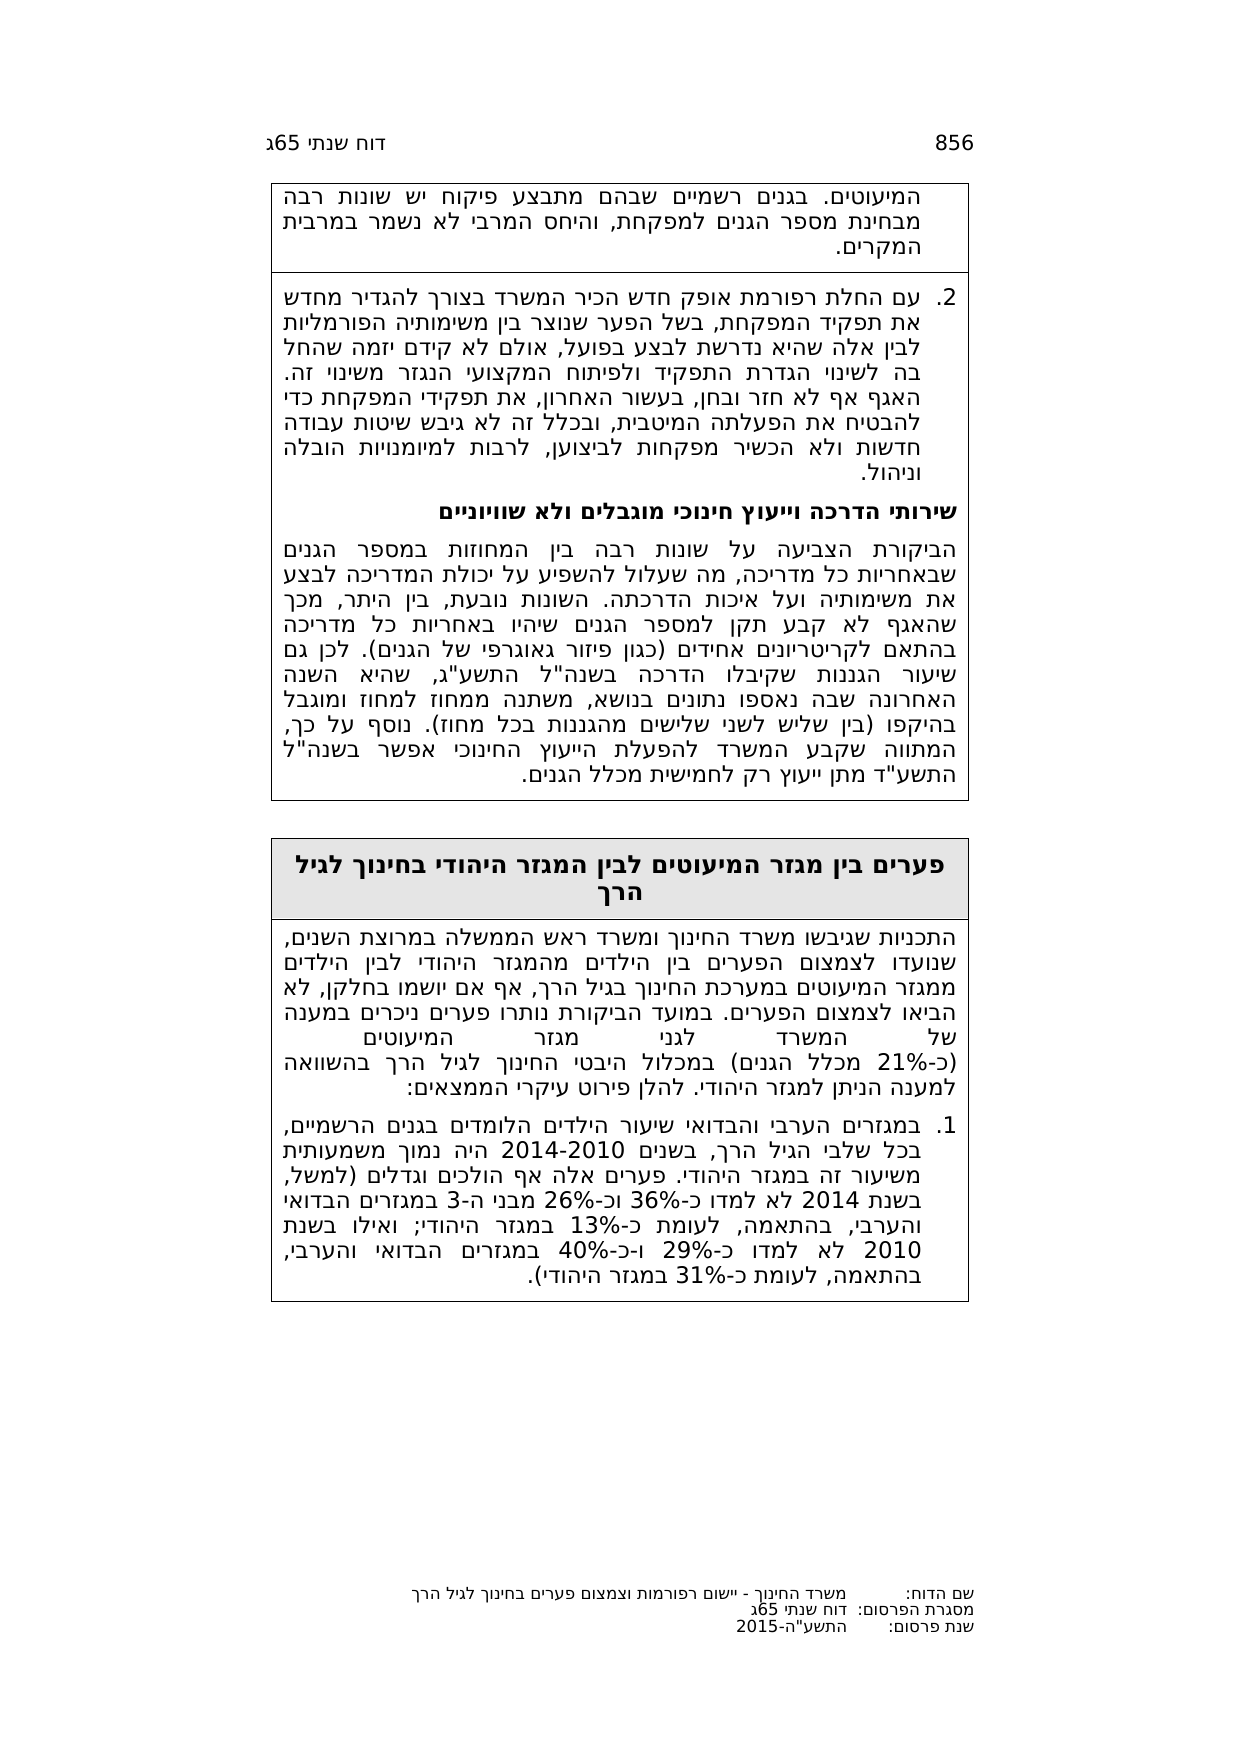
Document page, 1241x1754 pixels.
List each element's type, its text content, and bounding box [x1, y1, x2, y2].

table_header פערים בין מגזר המיעוטים לבין המגזר היהודי בחינוך לגיל הרך [272, 839, 968, 918]
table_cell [272, 184, 968, 272]
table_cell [272, 920, 968, 1301]
table_cell 2. עם החלת רפורמת אופק חדש הכיר המשרד בצורך להגדיר מחדש את תפקיד המפקחת, בשל הפער שנוצר בין משימותיה הפורמליות לבין אלה שהיא נדרשת לבצע בפועל, אולם לא קידם יזמה שהחל בה לשינוי הגדרת התפקיד ולפיתוח המקצועי הנגזר משינוי זה. האגף אף לא חזר ובחן, בעשור האחרון, את תפקידי המפקחת כדי להבטיח את הפעלתה המיטבית, ובכלל זה לא גיבש שיטות עבודה חדשות ולא הכשיר מפקחות לביצוען, לרבות למיומנויות הובלה וניהול. שירותי הדרכה וייעוץ חינוכי מוגבלים ולא שוויוניים הביקורת הצביעה על שונות רבה בין המחוזות במספר הגנים שבאחריות כל מדריכה, מה שעלול להשפיע על יכולת המדריכה לבצע את משימותיה ועל איכות הדרכתה. השונות נובעת, בין היתר, מכך שהאגף לא קבע תקן למספר הגנים שיהיו באחריות כל מדריכה בהתאם לקריטריונים אחידים (כגון פיזור גאוגרפי של הגנים). לכן גם שיעור הגננות שקיבלו הדרכה בשנה"ל התשע"ג, שהיא השנה האחרונה שבה נאספו נתונים בנושא, משתנה ממחוז למחוז ומוגבל בהיקפו (בין שליש לשני שלישים מהגננות בכל מחוז). נוסף על כך, המתווה שקבע המשרד להפעלת הייעוץ החינוכי אפשר בשנה"ל התשע"ד מתן ייעוץ רק לחמישית מכלל הגנים. [272, 273, 968, 800]
